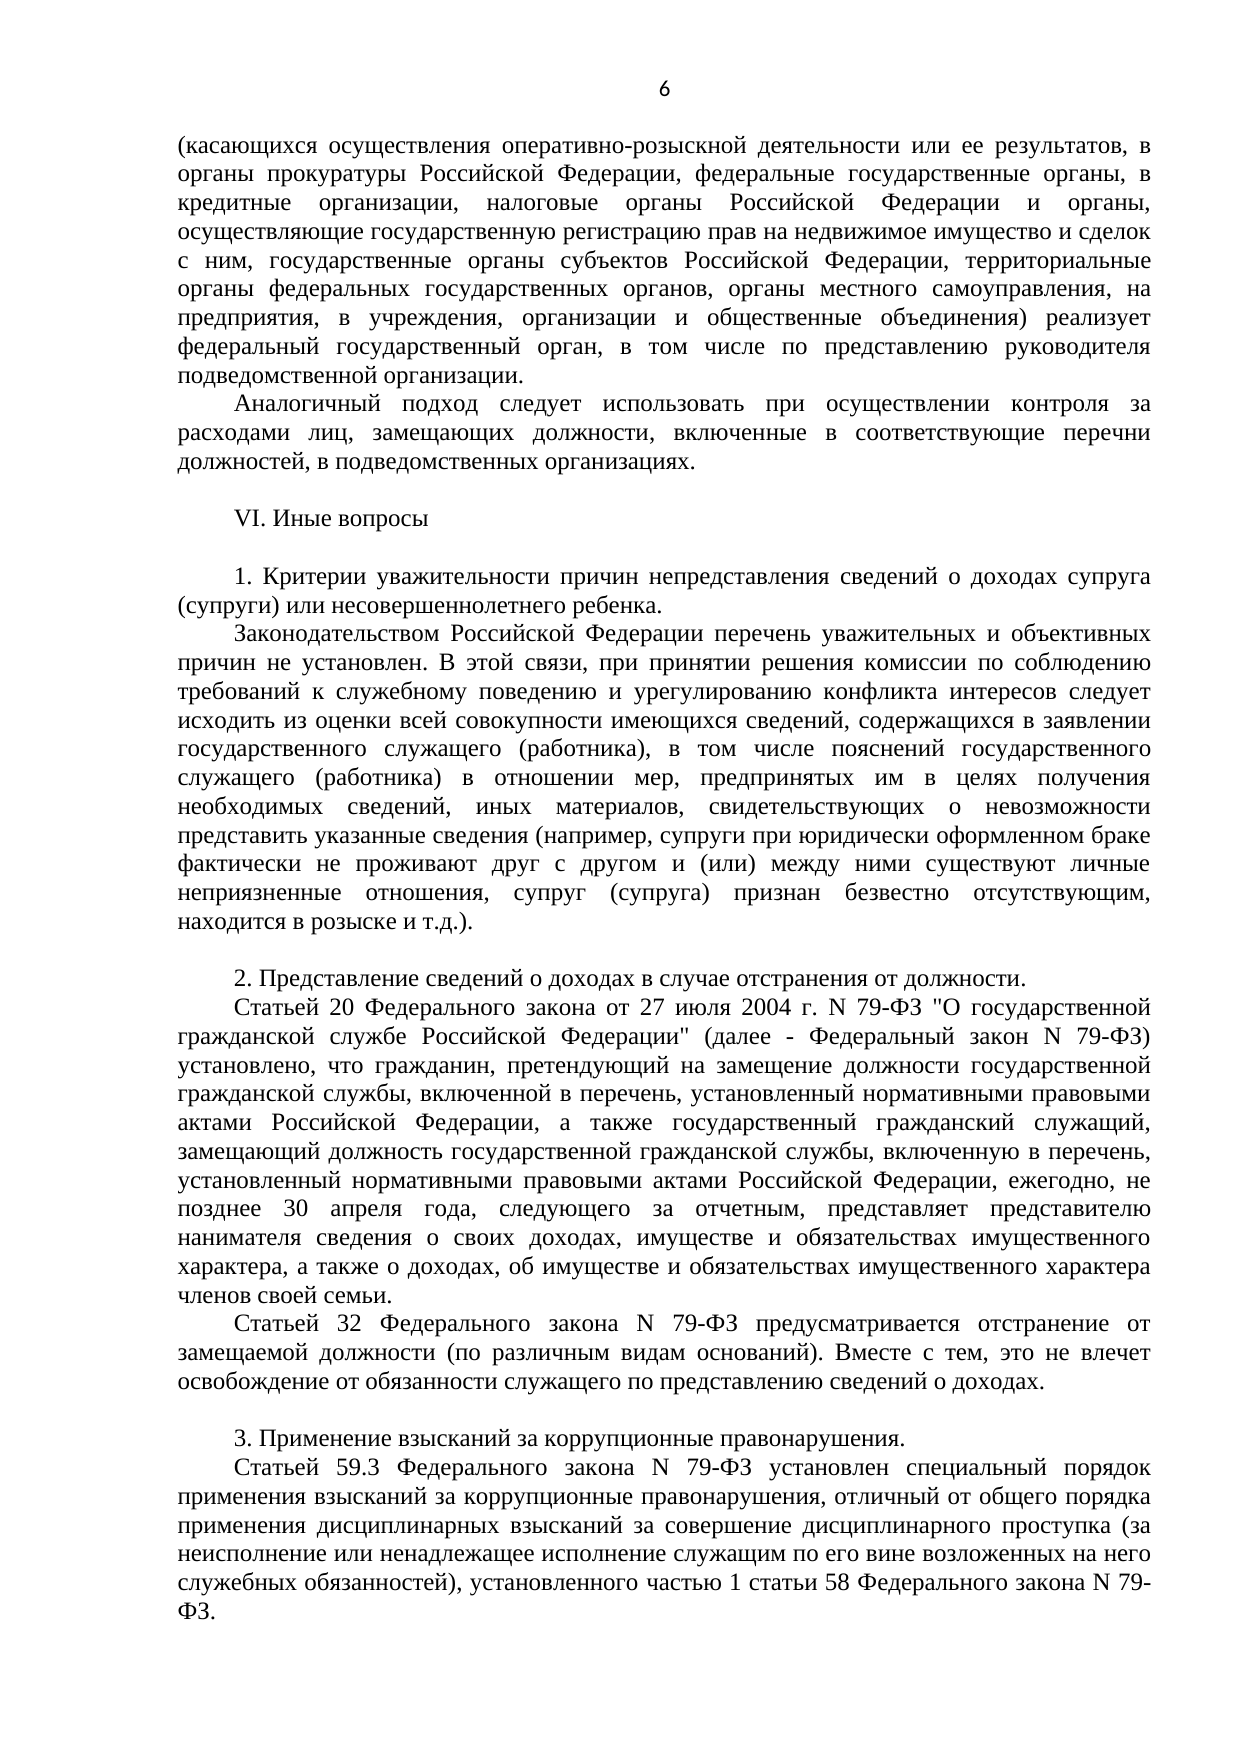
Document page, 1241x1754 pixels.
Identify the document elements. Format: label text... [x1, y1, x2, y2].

text VI. Иные вопросы [177, 503, 1152, 532]
text Статьей 32 Федерального закона N 79-ФЗ предусматривается отстранение от замещаемой должности (по различным видам оснований). Вместе с тем, это не влечет освобождение от обязанности служащего по представлению сведений о доходах. [177, 1308, 1152, 1395]
text Законодательством Российской Федерации перечень уважительных и объективных причин не установлен. В этой связи, при принятии решения комиссии по соблюдению требований к служебному поведению и урегулированию конфликта интересов следует исходить из оценки всей совокупности имеющихся сведений, содержащихся в заявлении государственного служащего (работника), в том числе пояснений государственного служащего (работника) в отношении мер, предпринятых им в целях получения необходимых сведений, иных материалов, свидетельствующих о невозможности представить указанные сведения (например, супруги при юридически оформленном браке фактически не проживают друг с другом и (или) между ними существуют личные неприязненные отношения, супруг (супруга) признан безвестно отсутствующим, находится в розыске и т.д.). [177, 618, 1152, 935]
text 1. Критерии уважительности причин непредставления сведений о доходах супруга (супруги) или несовершеннолетнего ребенка. [177, 561, 1152, 618]
text 2. Представление сведений о доходах в случае отстранения от должности. [177, 963, 1152, 992]
text Статьей 59.3 Федерального закона N 79-ФЗ установлен специальный порядок применения взысканий за коррупционные правонарушения, отличный от общего порядка применения дисциплинарных взысканий за совершение дисциплинарного проступка (за неисполнение или ненадлежащее исполнение служащим по его вине возложенных на него служебных обязанностей), установленного частью 1 статьи 58 Федерального закона N 79-ФЗ. [177, 1452, 1152, 1625]
text Аналогичный подход следует использовать при осуществлении контроля за расходами лиц, замещающих должности, включенные в соответствующие перечни должностей, в подведомственных организациях. [177, 388, 1152, 475]
text Статьей 20 Федерального закона от 27 июля 2004 г. N 79-ФЗ "О государственной гражданской службе Российской Федерации" (далее - Федеральный закон N 79-ФЗ) установлено, что гражданин, претендующий на замещение должности государственной гражданской службы, включенной в перечень, установленный нормативными правовыми актами Российской Федерации, а также государственный гражданский служащий, замещающий должность государственной гражданской службы, включенную в перечень, установленный нормативными правовыми актами Российской Федерации, ежегодно, не позднее 30 апреля года, следующего за отчетным, представляет представителю нанимателя сведения о своих доходах, имуществе и обязательствах имущественного характера, а также о доходах, об имуществе и обязательствах имущественного характера членов своей семьи. [177, 992, 1152, 1308]
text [177, 130, 1152, 388]
text 3. Применение взысканий за коррупционные правонарушения. [177, 1423, 1152, 1452]
